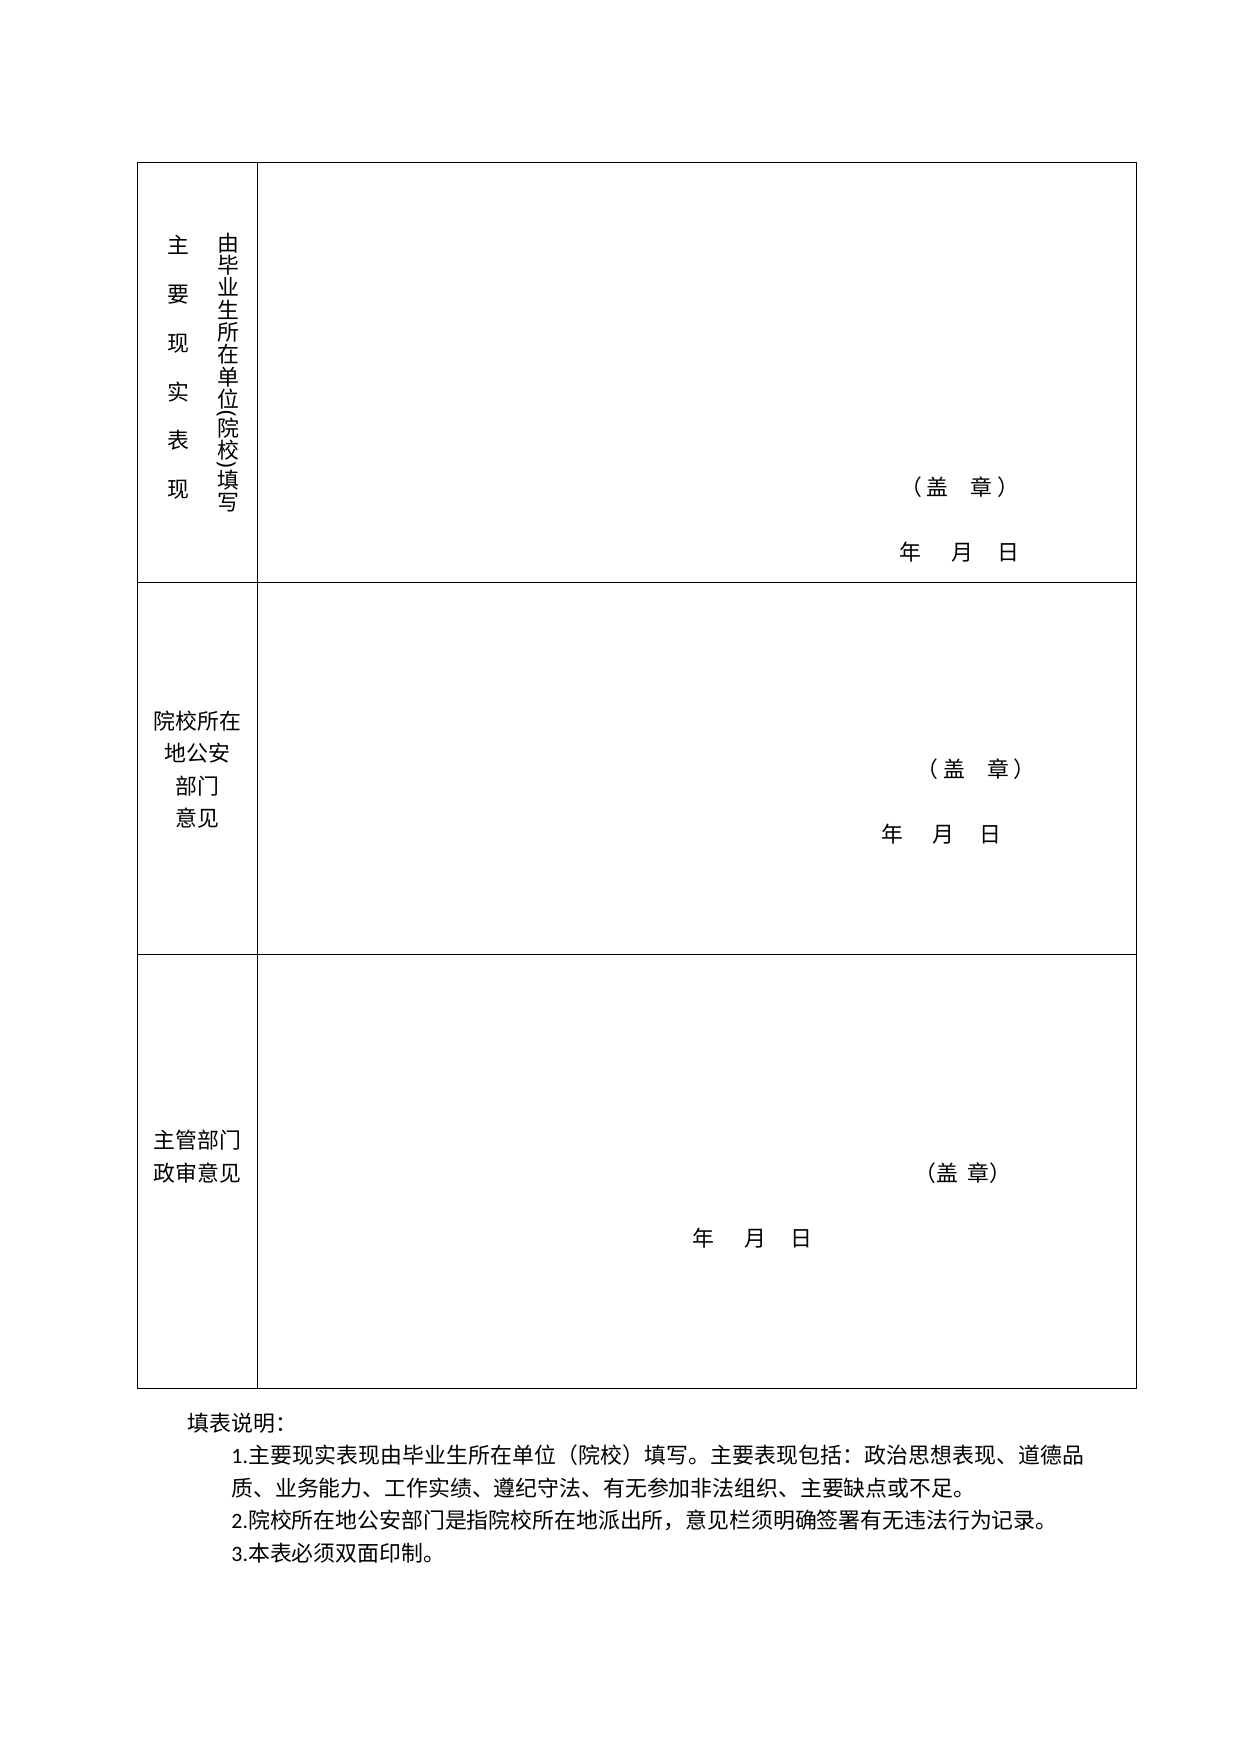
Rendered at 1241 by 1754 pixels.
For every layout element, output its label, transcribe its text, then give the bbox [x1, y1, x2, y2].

list 1.主要现实表现由毕业生所在单位（院校）填写。主要表现包括：政治思想表现、道德品质、业务能力、工作实绩、遵纪守法、有无参加非法组织、主要缺点或不足。 [231, 1438, 1085, 1503]
table_header （ 盖 章 ） 年 月 日 [258, 163, 1136, 582]
table_header 主要现实表现 [138, 163, 200, 582]
table_cell 主管部门 政审意见 [138, 955, 257, 1388]
table_cell （ 盖 章 ） 年 月 日 [258, 583, 1136, 954]
table_cell 院校所在地公安 部门 意见 [138, 583, 257, 954]
table_cell （盖 章） 年 月 日 [258, 955, 1136, 1388]
table_header 由毕业生所在单位(院校)填写 [200, 163, 257, 582]
list 3.本表必须双面印制。 [231, 1536, 1085, 1568]
text 填表说明： [187, 1406, 1085, 1438]
list 2.院校所在地公安部门是指院校所在地派出所，意见栏须明确签署有无违法行为记录。 [231, 1503, 1085, 1536]
